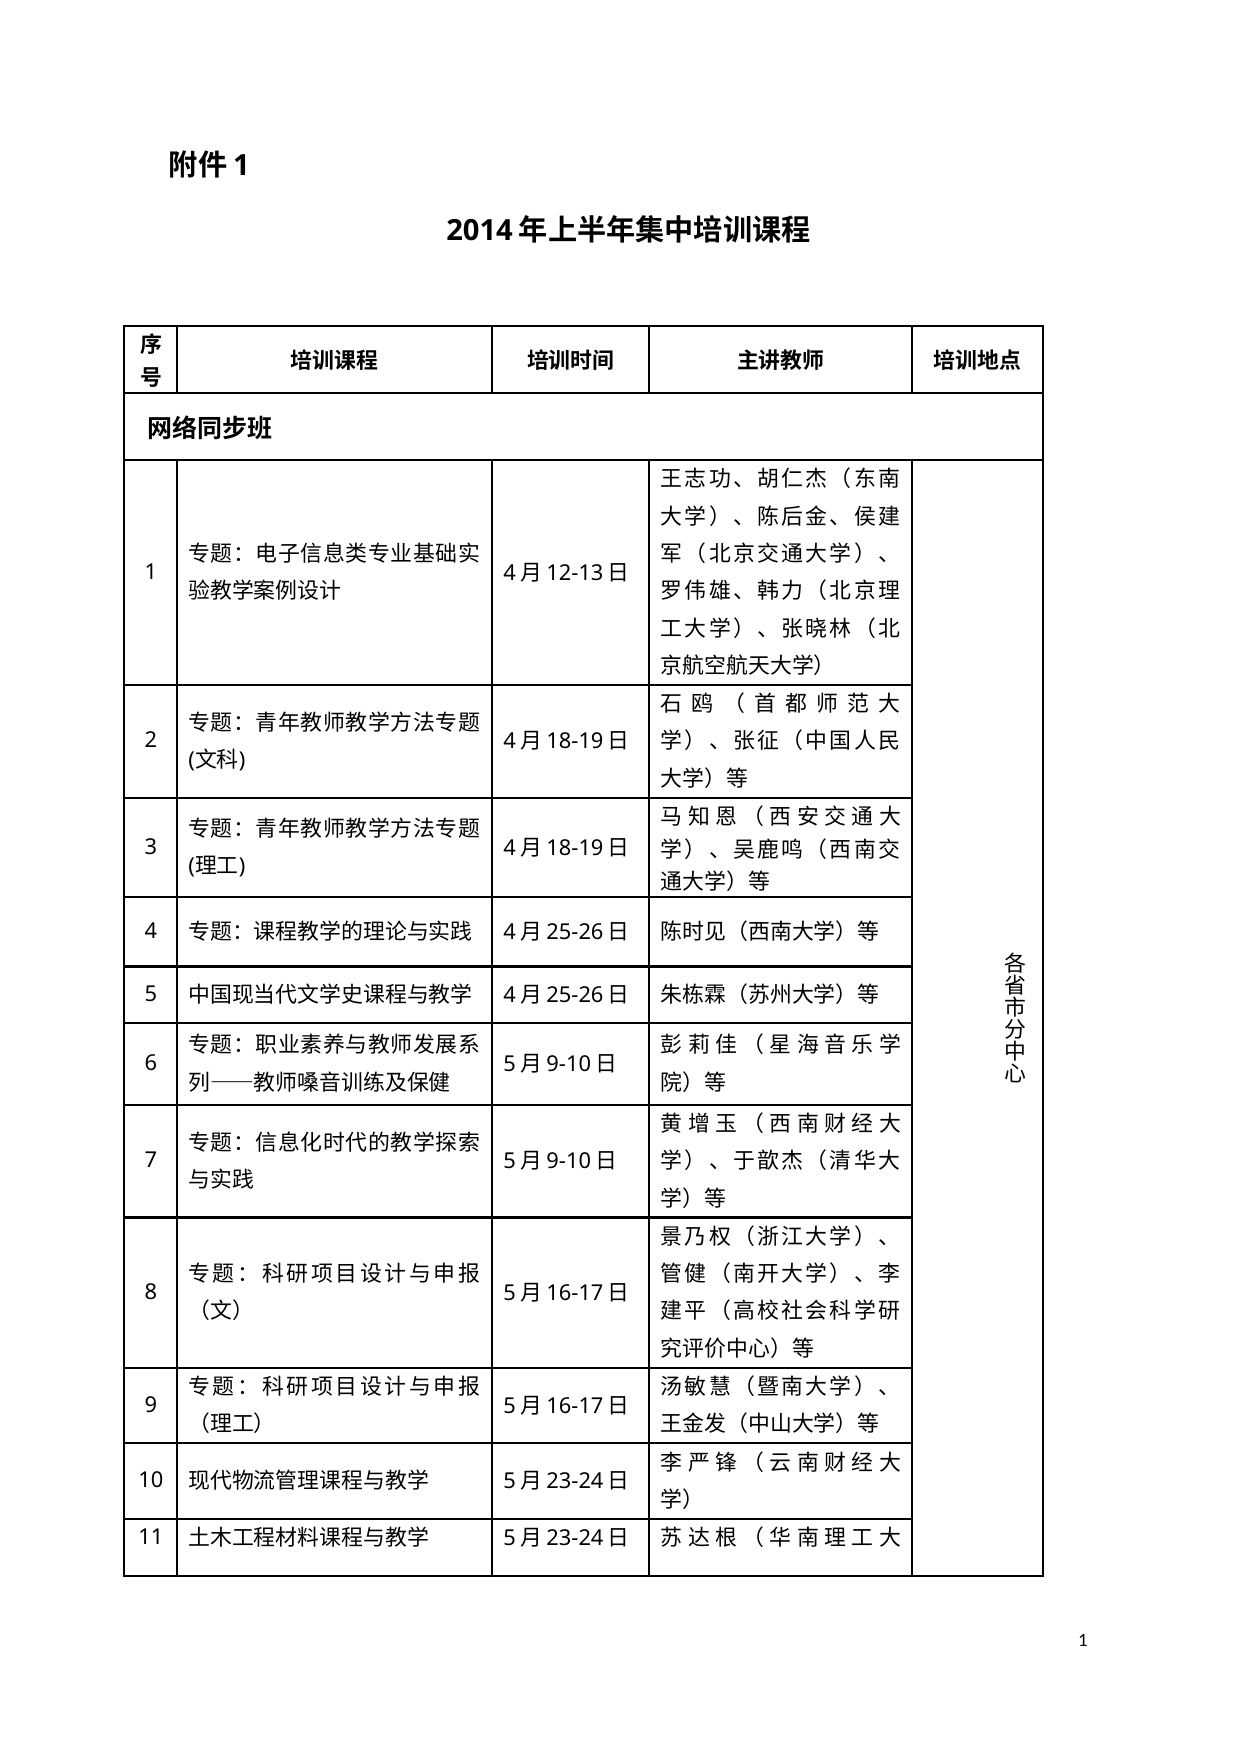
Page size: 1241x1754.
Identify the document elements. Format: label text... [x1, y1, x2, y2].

table_cell 4月25-26日 [493, 968, 648, 1022]
table_cell 现代物流管理课程与教学 [178, 1444, 491, 1518]
table_cell 中国现当代文学史课程与教学 [178, 968, 491, 1022]
table_cell 2 [125, 686, 176, 797]
table_cell 土木工程材料课程与教学 [178, 1520, 491, 1575]
table_cell 5月9-10日 [493, 1106, 648, 1216]
table_cell 5月16-17日 [493, 1369, 648, 1442]
table_cell 专题：课程教学的理论与实践 [178, 898, 491, 965]
table_cell 5月16-17日 [493, 1219, 648, 1367]
text 2014年上半年集中培训课程 [169, 195, 1087, 260]
table_cell 专题：青年教师教学方法专题(理工) [178, 799, 491, 896]
table_cell 4月12-13日 [493, 461, 648, 684]
table_cell 3 [125, 799, 176, 896]
table_header 培训课程 [178, 327, 491, 392]
table_cell 5月9-10日 [493, 1024, 648, 1103]
table_cell 彭莉佳（星海音乐学院）等 [650, 1024, 911, 1103]
table_cell 朱栋霖（苏州大学）等 [650, 968, 911, 1022]
table_header 序号 [125, 327, 176, 392]
table_cell 网络同步班 [125, 394, 1042, 459]
table_cell 1 [125, 461, 176, 684]
table_cell 专题：青年教师教学方法专题(文科) [178, 686, 491, 797]
table_cell 各省市分中心 [913, 461, 1042, 1575]
table_cell 黄增玉（西南财经大学）、于歆杰（清华大学）等 [650, 1106, 911, 1216]
table_cell 5月23-24日 [493, 1520, 648, 1575]
table_cell 王志功、胡仁杰（东南大学）、陈后金、侯建军（北京交通大学）、罗伟雄、韩力（北京理工大学）、张晓林（北京航空航天大学） [650, 461, 911, 684]
table_cell 9 [125, 1369, 176, 1442]
table_header 主讲教师 [650, 327, 911, 392]
table_header 培训地点 [913, 327, 1042, 392]
table_cell 专题：电子信息类专业基础实验教学案例设计 [178, 461, 491, 684]
table_cell 苏达根（华南理工大学）等 [650, 1520, 911, 1575]
table_cell 李严锋（云南财经大学） [650, 1444, 911, 1518]
table_cell 7 [125, 1106, 176, 1216]
text 附件1 [169, 130, 1087, 195]
table_cell 5月23-24日 [493, 1444, 648, 1518]
table_cell 6 [125, 1024, 176, 1103]
table_cell 4月18-19日 [493, 799, 648, 896]
table_cell 石鸥（首都师范大学）、张征（中国人民大学）等 [650, 686, 911, 797]
table_cell 11 [125, 1520, 176, 1575]
table_header 培训时间 [493, 327, 648, 392]
table_cell 专题：科研项目设计与申报（理工） [178, 1369, 491, 1442]
table_cell 陈时见（西南大学）等 [650, 898, 911, 965]
table_cell 8 [125, 1219, 176, 1367]
table_cell 10 [125, 1444, 176, 1518]
table_cell 4月18-19日 [493, 686, 648, 797]
table_cell 4月25-26日 [493, 898, 648, 965]
table_cell 专题：科研项目设计与申报（文） [178, 1219, 491, 1367]
table_cell 专题：信息化时代的教学探索与实践 [178, 1106, 491, 1216]
table_cell 4 [125, 898, 176, 965]
table_cell 马知恩（西安交通大学）、吴鹿鸣（西南交通大学）等 [650, 799, 911, 896]
table_cell 景乃权（浙江大学）、管健（南开大学）、李建平（高校社会科学研究评价中心）等 [650, 1219, 911, 1367]
table_cell 专题：职业素养与教师发展系列——教师嗓音训练及保健 [178, 1024, 491, 1103]
table_cell 5 [125, 968, 176, 1022]
table_cell 汤敏慧（暨南大学）、王金发（中山大学）等 [650, 1369, 911, 1442]
